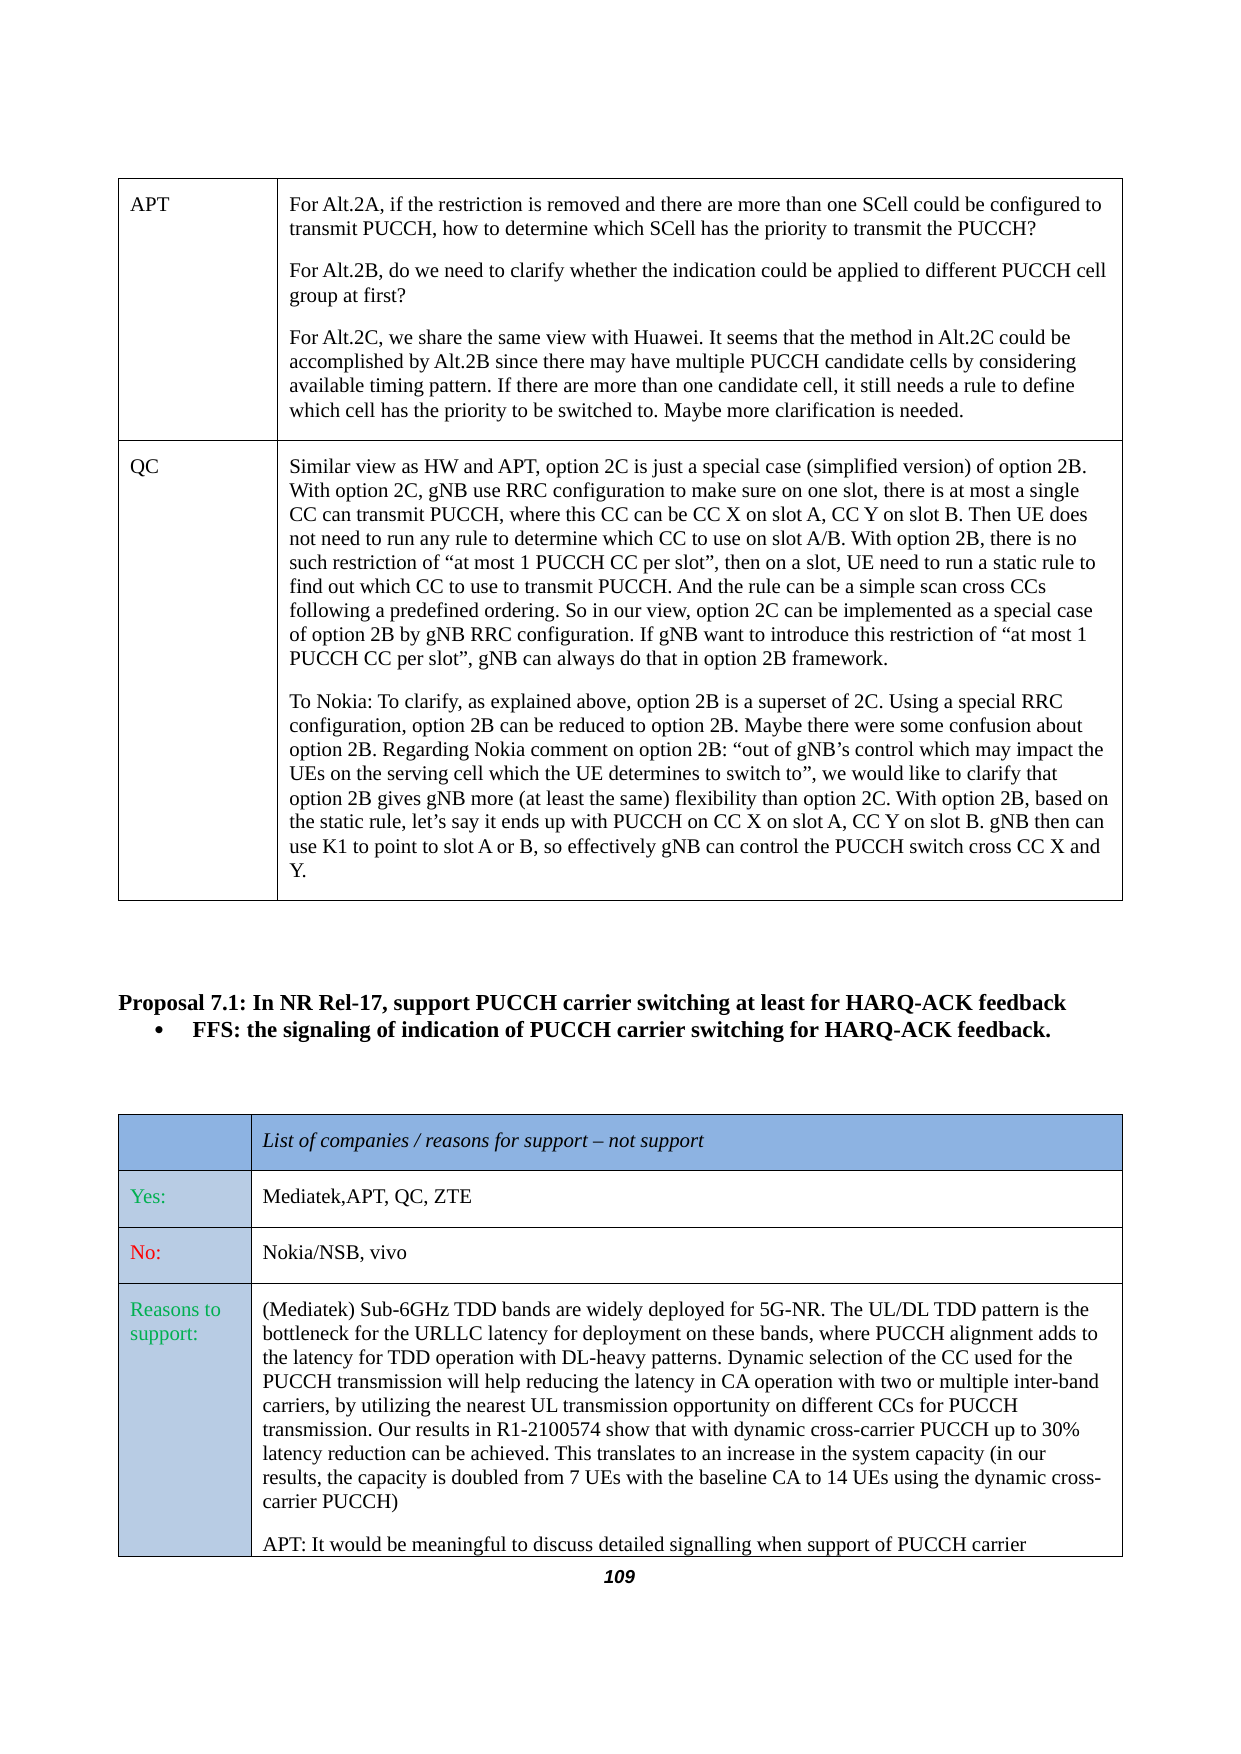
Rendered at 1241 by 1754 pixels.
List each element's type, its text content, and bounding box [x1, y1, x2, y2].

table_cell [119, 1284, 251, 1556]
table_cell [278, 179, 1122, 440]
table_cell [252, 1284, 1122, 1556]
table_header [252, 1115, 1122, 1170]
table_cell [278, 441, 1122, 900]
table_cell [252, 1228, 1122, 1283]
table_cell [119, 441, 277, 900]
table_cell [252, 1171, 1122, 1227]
list FFS: the signaling of indication of PUCCH carrier switching for HARQ-ACK feedback. [155, 1016, 1122, 1042]
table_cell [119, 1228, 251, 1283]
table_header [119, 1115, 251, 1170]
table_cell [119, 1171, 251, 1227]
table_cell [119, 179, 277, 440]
text Proposal 7.1: In NR Rel-17, support PUCCH carrier switching at least for HARQ-ACK feedback [118, 989, 1122, 1016]
